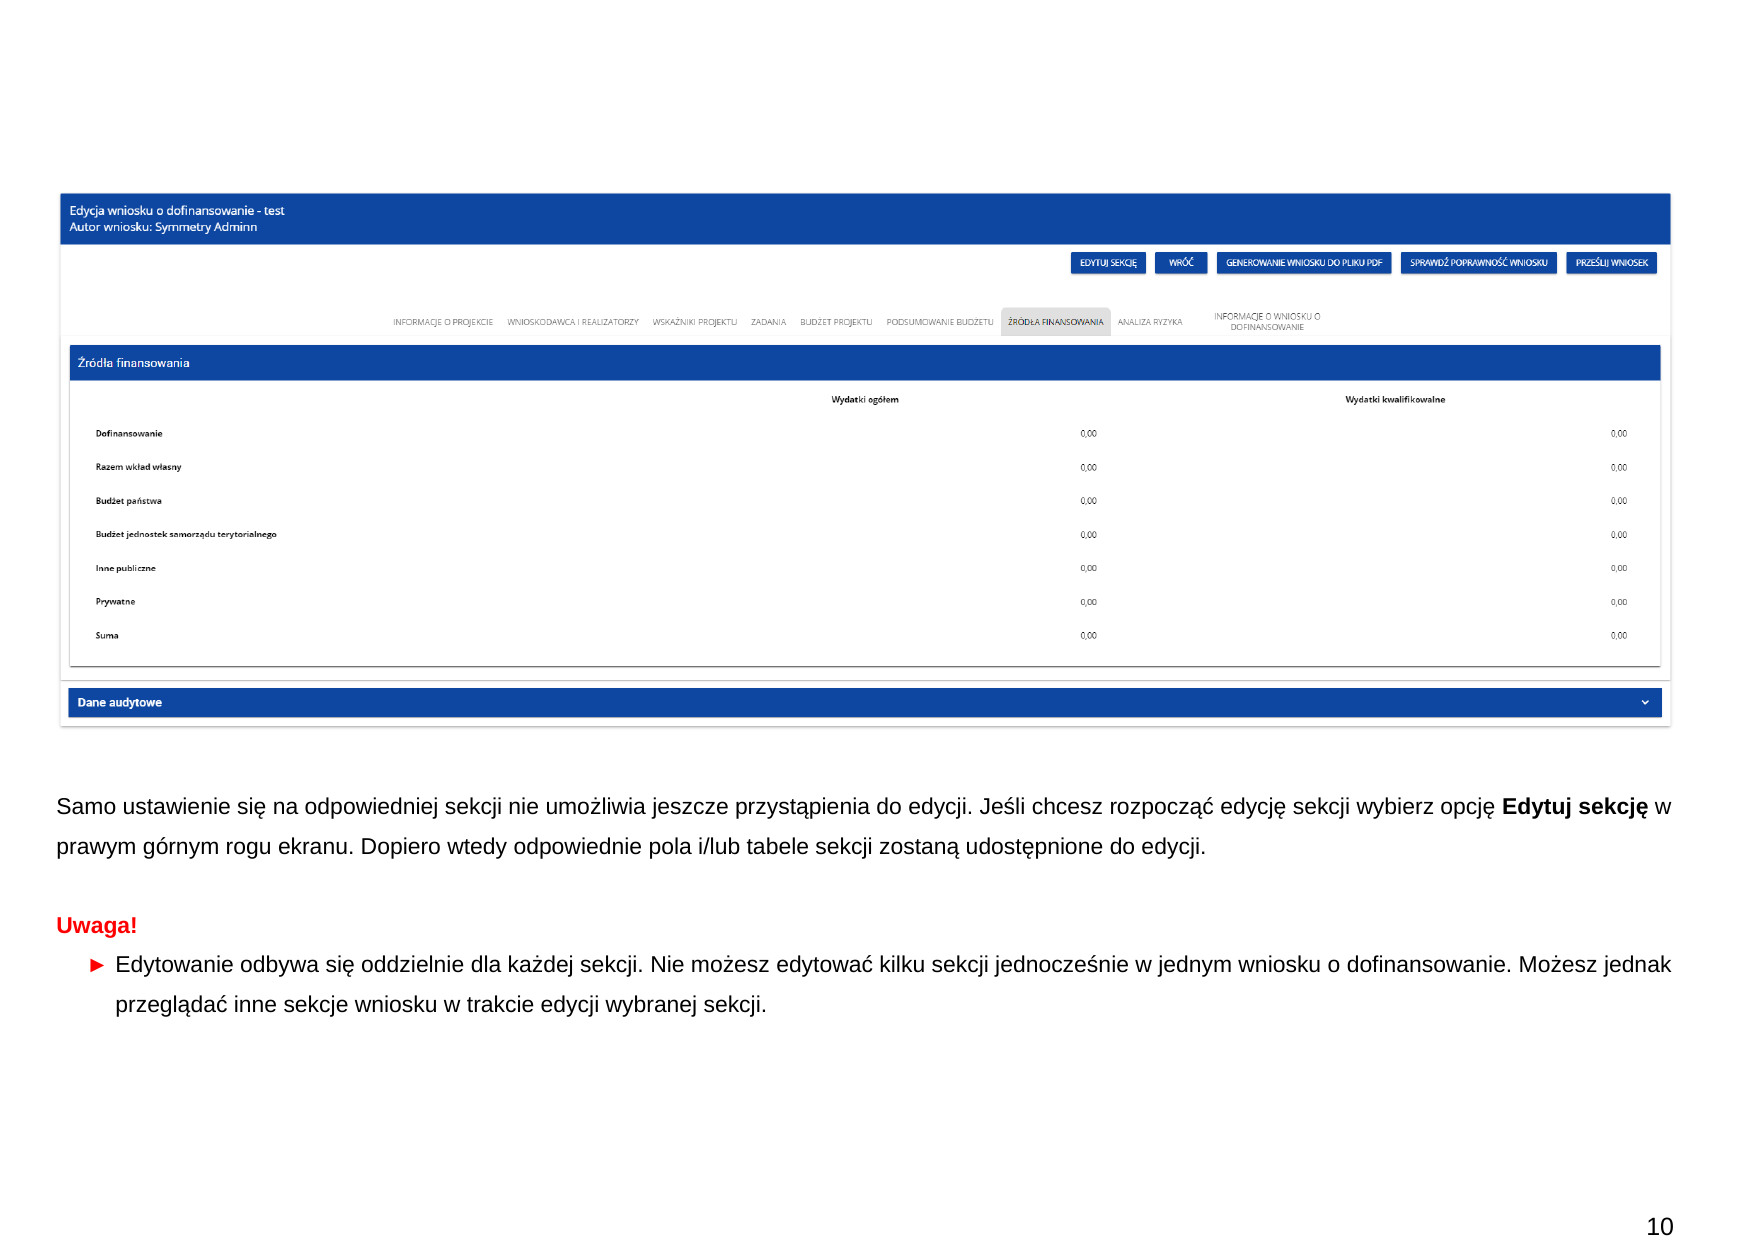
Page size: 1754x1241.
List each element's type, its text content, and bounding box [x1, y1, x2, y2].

text Uwaga! [56, 912, 1674, 938]
list Edytowanie odbywa się oddzielnie dla każdej sekcji. Nie możesz edytować kilku sekcji jednocześnie w jednym wniosku o dofinansowanie. Możesz jednak przeglądać inne sekcje wniosku w trakcie edycji wybranej sekcji. [86, 951, 1674, 1017]
text Samo ustawienie się na odpowiedniej sekcji nie umożliwia jeszcze przystąpienia do edycji. Jeśli chcesz rozpocząć edycję sekcji wybierz opcję Edytuj sekcję w prawym górnym rogu ekranu. Dopiero wtedy odpowiednie pola i/lub tabele sekcji zostaną udostępnione do edycji. [56, 793, 1674, 859]
picture [56, 192, 1675, 736]
